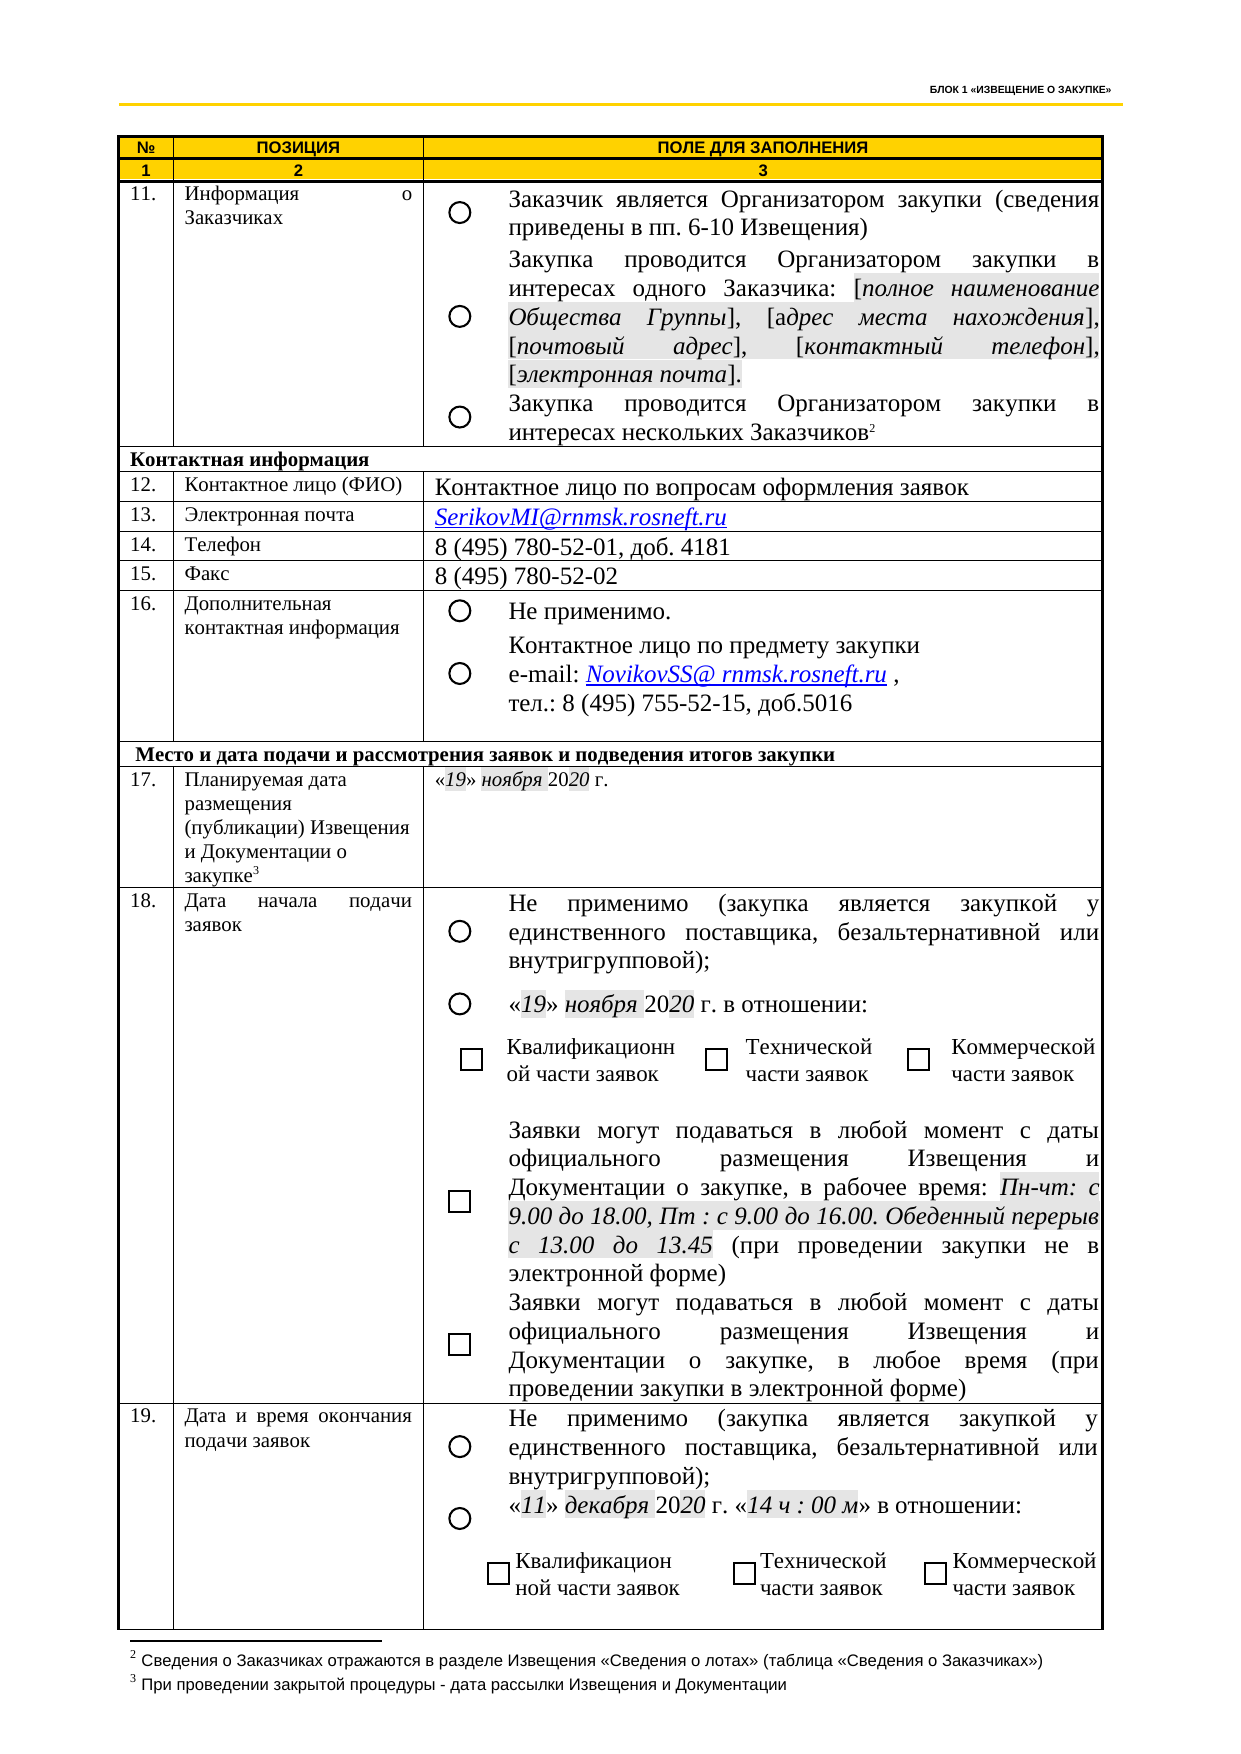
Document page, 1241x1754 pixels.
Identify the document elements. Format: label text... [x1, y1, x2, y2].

table_cell 2 [174, 160, 423, 179]
table_cell [424, 183, 1101, 446]
table_cell Контактная информация [120, 447, 1101, 471]
table_cell Дата и время окончания подачи заявок [174, 1404, 423, 1629]
table_cell Планируемая дата размещения (публикации) Извещения и Документации о закупке [174, 767, 423, 887]
table_header ПОЗИЦИЯ [174, 138, 423, 157]
table_cell [424, 888, 1101, 1402]
table_cell [120, 472, 173, 501]
table_cell [424, 591, 1101, 741]
table_cell Факс [174, 561, 423, 590]
table_cell [120, 1404, 173, 1629]
table_cell 1 [120, 160, 173, 179]
table_cell [120, 591, 173, 741]
table_cell [120, 532, 173, 560]
table_cell [120, 767, 173, 887]
table_cell [120, 502, 173, 531]
table_cell 8 (495) 780-52-02 [424, 561, 1101, 590]
table_cell Дата начала подачи заявок [174, 888, 423, 1402]
table_cell Телефон [174, 532, 423, 560]
table_cell [120, 561, 173, 590]
table_header № [120, 138, 173, 157]
table_cell [120, 183, 173, 446]
table_cell «19» ноября 2020 г. [424, 767, 1101, 887]
table_cell Дополнительная контактная информация [174, 591, 423, 741]
table_cell Информация о Заказчиках [174, 183, 423, 446]
table_cell Контактное лицо по вопросам оформления заявок [424, 472, 1101, 501]
table_cell [120, 888, 173, 1402]
table_cell Контактное лицо (ФИО) [174, 472, 423, 501]
table_cell 3 [424, 160, 1101, 179]
table_cell [424, 1404, 1101, 1629]
table_cell Электронная почта [174, 502, 423, 531]
table_cell Место и дата подачи и рассмотрения заявок и подведения итогов закупки [120, 742, 1101, 766]
table_header ПОЛЕ ДЛЯ ЗАПОЛНЕНИЯ [424, 138, 1101, 157]
table_cell SerikovMI@rnmsk.rosneft.ru [424, 502, 1101, 531]
table_cell 8 (495) 780-52-01, доб. 4181 [424, 532, 1101, 560]
